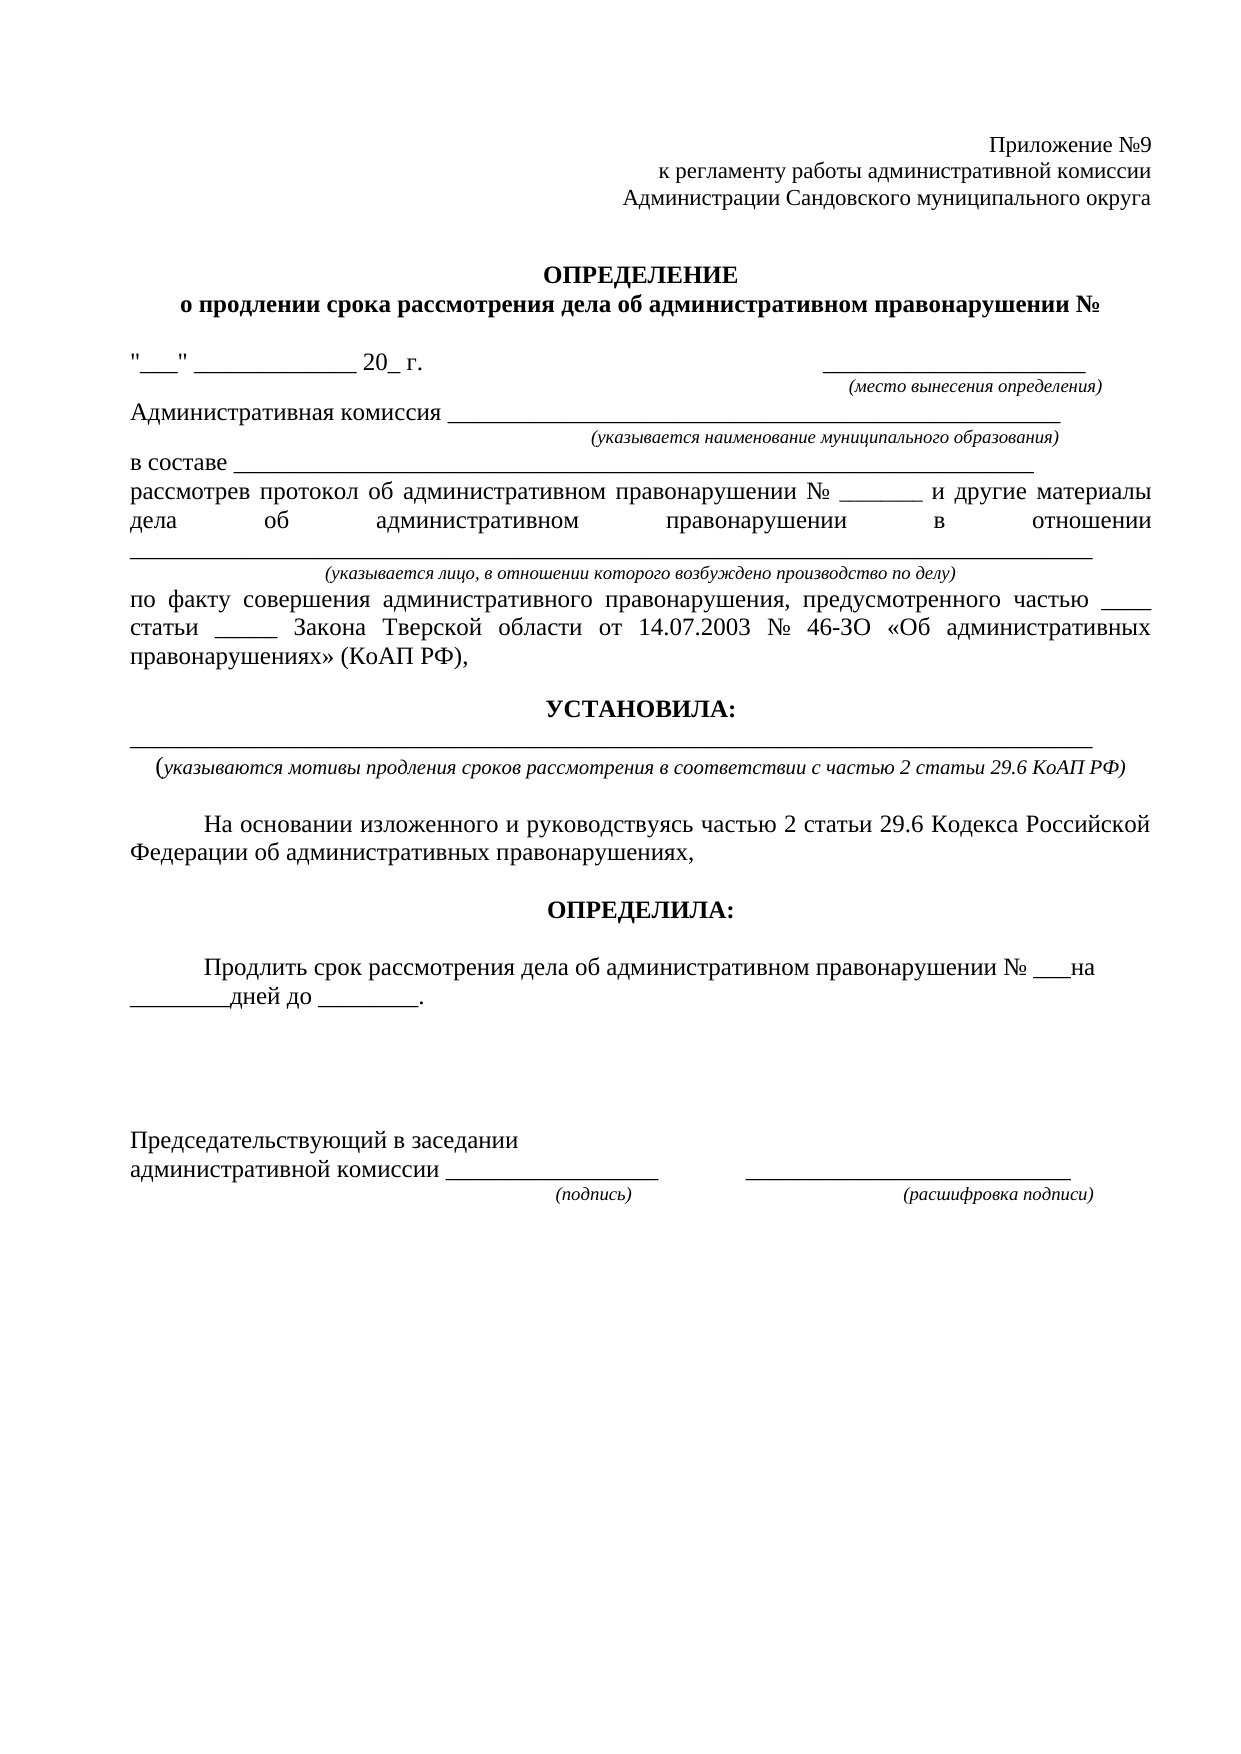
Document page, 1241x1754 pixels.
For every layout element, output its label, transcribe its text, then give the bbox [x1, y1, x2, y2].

text Приложение №9 [130, 131, 1152, 158]
text На основании изложенного и руководствуясь частью 2 статьи 29.6 Кодекса Российской Федерации об административных правонарушениях, [130, 809, 1152, 866]
text административной комиссии _________________ __________________________ [130, 1154, 1152, 1182]
text по факту совершения административного правонарушения, предусмотренного частью ____ статьи _____ Закона Тверской области от 14.07.2003 № 46-ЗО «Об административных правонарушениях» (КоАП РФ), [130, 584, 1152, 670]
text (указывается лицо, в отношении которого возбуждено производство по делу) [130, 562, 1152, 584]
text (указываются мотивы продления сроков рассмотрения в соответствии с частью 2 статьи 29.6 КоАП РФ) [130, 751, 1152, 780]
text к регламенту работы административной комиссии [498, 158, 1152, 184]
text (место вынесения определения) [130, 375, 1152, 397]
text ОПРЕДЕЛЕНИЕ [130, 260, 1152, 289]
text Административная комиссия _________________________________________________ [130, 397, 1152, 426]
text УСТАНОВИЛА: [130, 694, 1152, 722]
text ОПРЕДЕЛИЛА: [130, 895, 1152, 924]
text в составе ________________________________________________________________ [130, 447, 1152, 476]
text Продлить срок рассмотрения дела об административном правонарушении № ___на ________дней до ________. [130, 952, 1152, 1010]
text рассмотрев протокол об административном правонарушении № ________ и другие материалы дела об административном правонарушении в отношении _____________________________________________________________________________ [130, 476, 1152, 562]
text о продлении срока рассмотрения дела об административном правонарушении № [130, 289, 1152, 318]
text Председательствующий в заседании [130, 1125, 1152, 1154]
text "___" _____________ 20_ г. _____________________ [130, 347, 1152, 375]
text (подпись) (расшифровка подписи) [130, 1182, 1152, 1204]
text Администрации Сандовского муниципального округа [498, 184, 1152, 210]
text (указывается наименование муниципального образования) [130, 426, 1152, 447]
text _____________________________________________________________________________ [130, 722, 1152, 751]
